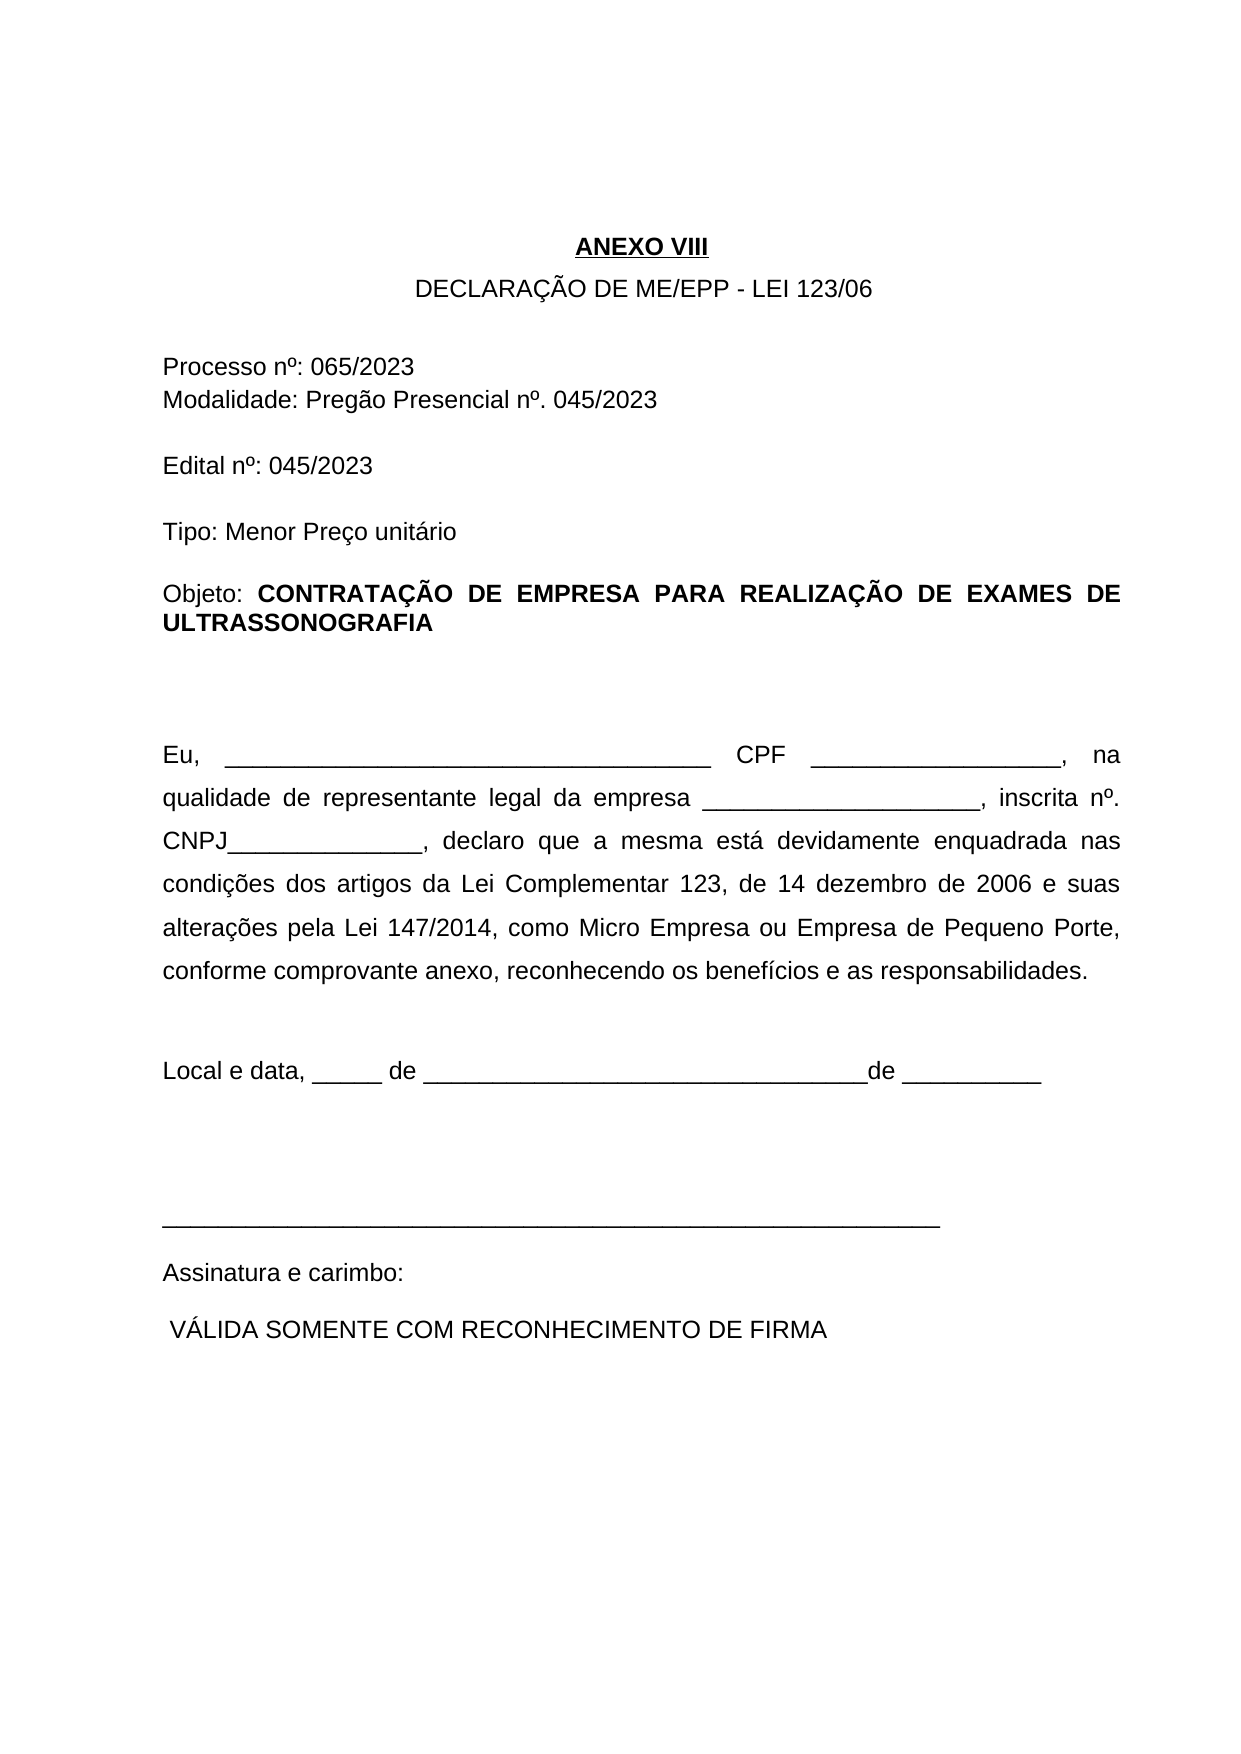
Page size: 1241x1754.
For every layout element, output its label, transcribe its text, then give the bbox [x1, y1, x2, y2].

text ANEXO VIII [575, 232, 1122, 261]
text Modalidade: Pregão Presencial nº. 045/2023 [162, 385, 1122, 414]
text VÁLIDA SOMENTE COM RECONHECIMENTO DE FIRMA [162, 1315, 1122, 1344]
text Processo nº: 065/2023 [162, 352, 1122, 381]
text Eu, ___________________________________ CPF __________________, na qualidade de representante legal da empresa ____________________, inscrita nº. CNPJ______________, declaro que a mesma está devidamente enquadrada nas condições dos artigos da Lei Complementar 123, de 14 dezembro de 2006 e suas alterações pela Lei 147/2014, como Micro Empresa ou Empresa de Pequeno Porte, conforme comprovante anexo, reconhecendo os benefícios e as responsabilidades. [162, 740, 1122, 984]
text ________________________________________________________ [162, 1200, 1122, 1229]
text Edital nº: 045/2023 [162, 451, 1122, 480]
text DECLARAÇÃO DE ME/EPP - LEI 123/06 [414, 274, 1122, 303]
text Assinatura e carimbo: [162, 1258, 1122, 1286]
text Local e data, _____ de ________________________________de __________ [162, 1056, 1122, 1085]
text Tipo: Menor Preço unitário [162, 517, 1122, 546]
text Objeto: CONTRATAÇÃO DE EMPRESA PARA REALIZAÇÃO DE EXAMES DE ULTRASSONOGRAFIA [162, 579, 1122, 637]
